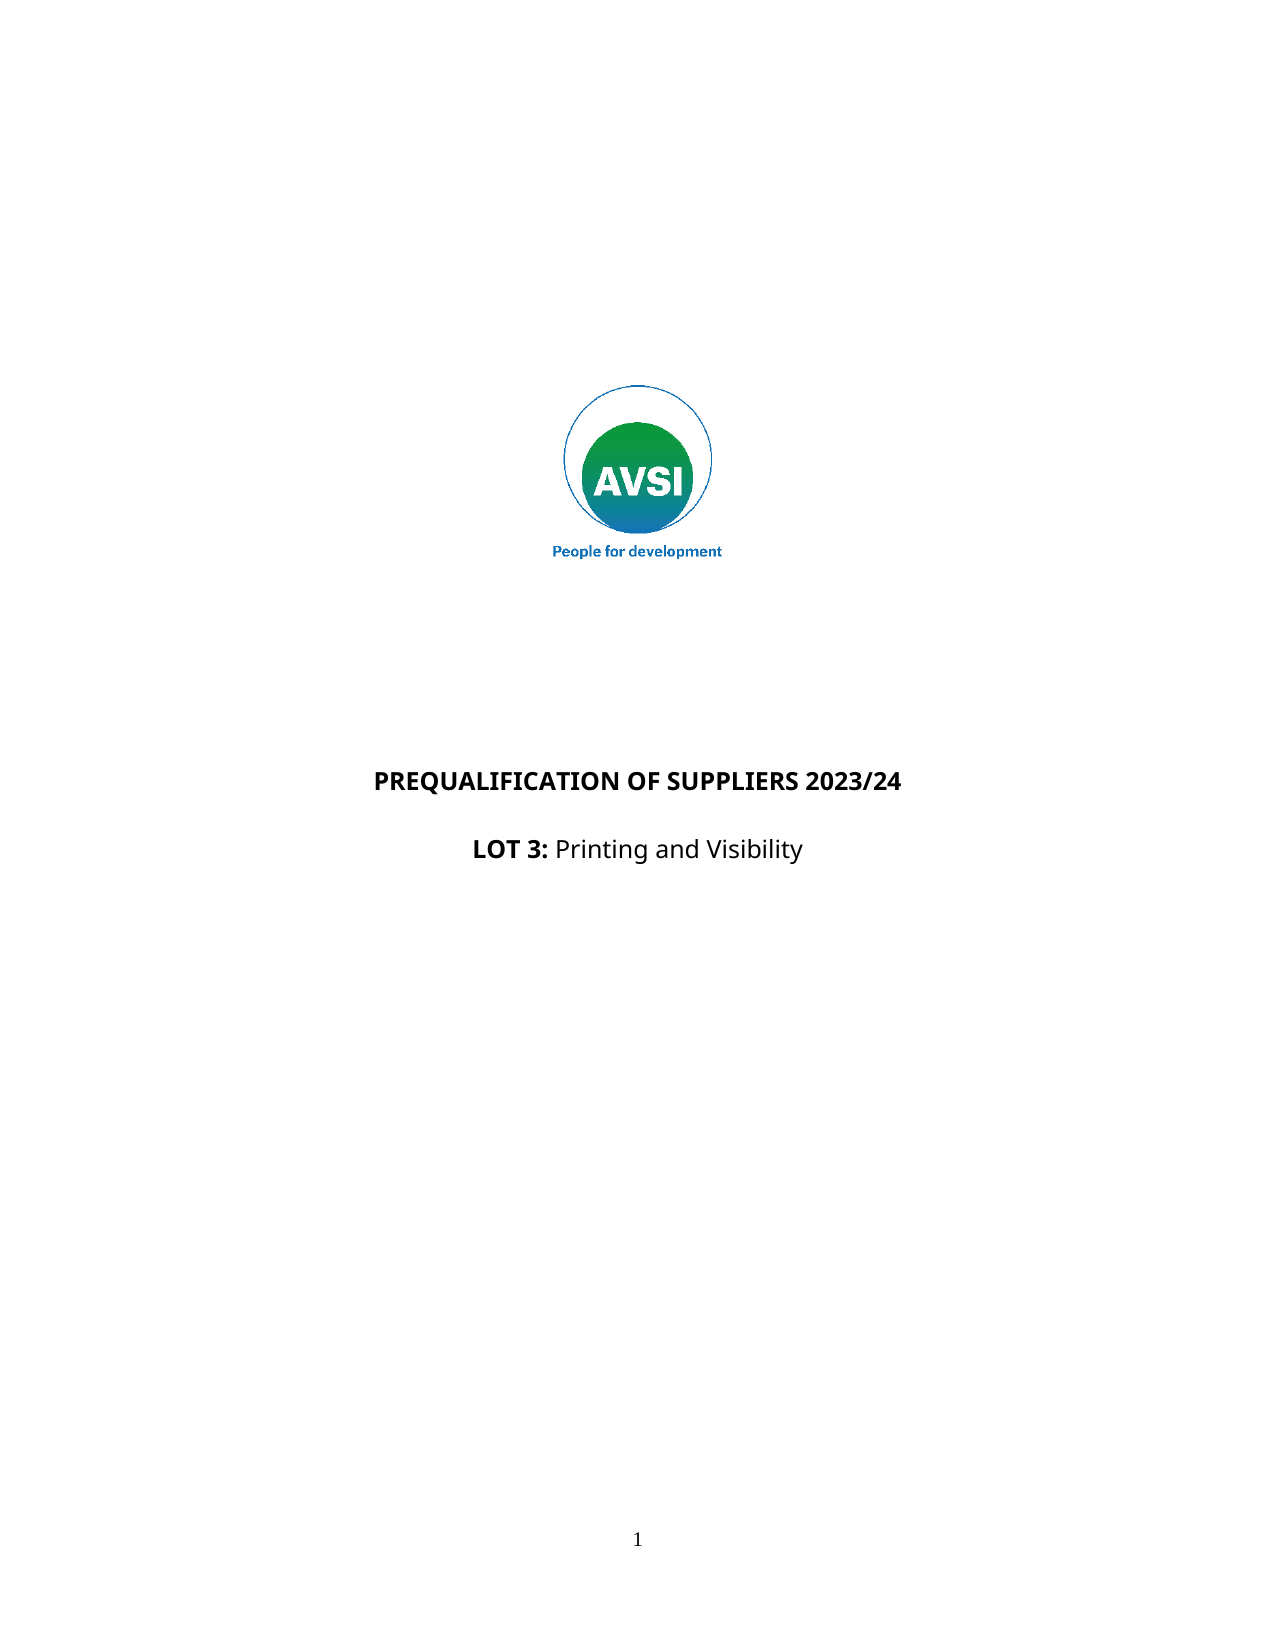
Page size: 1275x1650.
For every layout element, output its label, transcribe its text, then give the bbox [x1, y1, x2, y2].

text LOT 3: Printing and Visibility [150, 832, 1125, 866]
text PREQUALIFICATION OF SUPPLIERS 2023/24 [150, 763, 1125, 797]
picture [553, 385, 722, 559]
